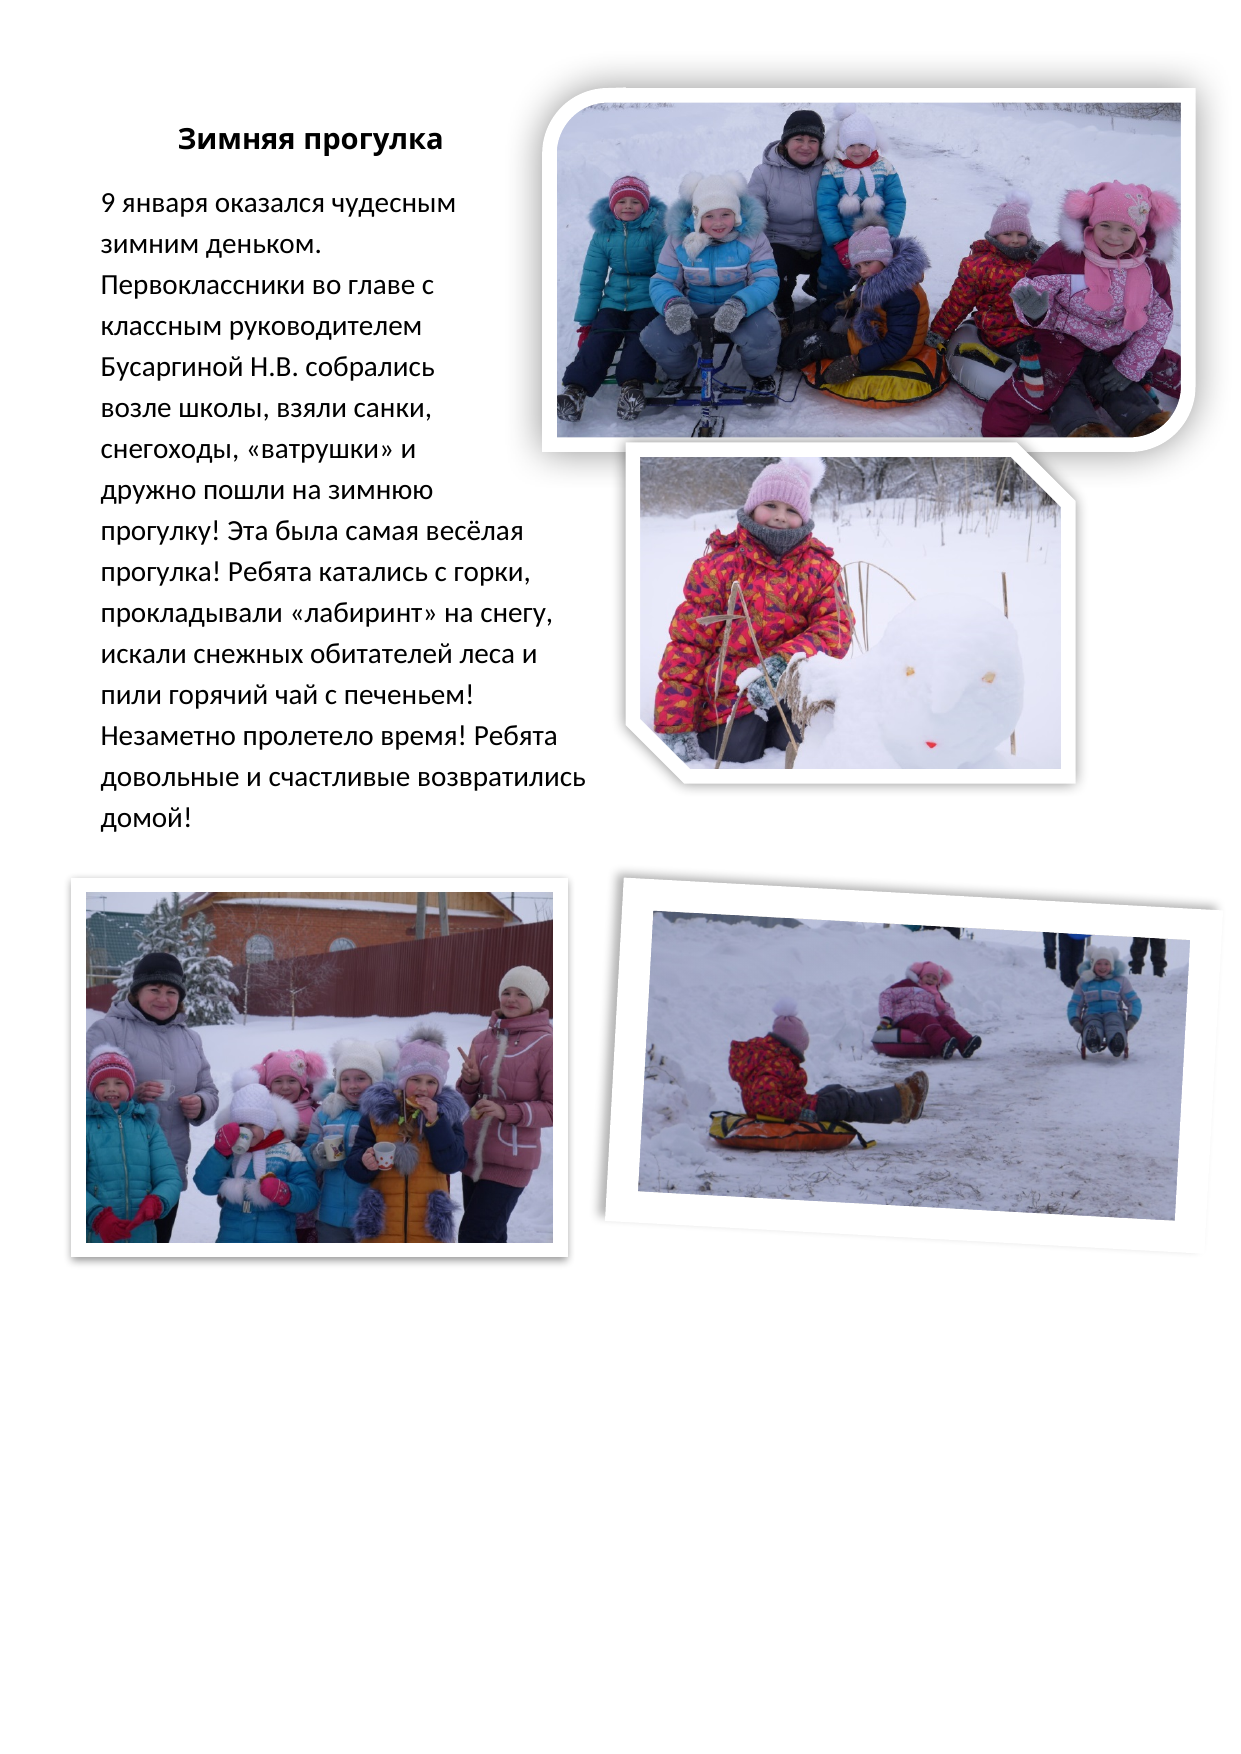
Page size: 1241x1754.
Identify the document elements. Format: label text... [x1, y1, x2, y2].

picture [557, 103, 1180, 431]
text 9 января оказался чудесным зимним деньком. Первоклассники во главе с классным руководителем Бусаргиной Н.В. собрались возле школы, взяли санки, снегоходы, «ватрушки» и дружно пошли на зимнюю прогулку! Эта была самая весёлая прогулка! Ребята катались с горки, прокладывали «лабиринт» на снегу, искали снежных обитателей леса и пили горячий чай с печеньем! Незаметно пролетело время! Ребята довольные и счастливые возвратились домой! [100, 184, 1152, 834]
text Зимняя прогулка [177, 118, 1152, 158]
picture [638, 911, 1190, 1220]
picture [86, 892, 553, 1243]
